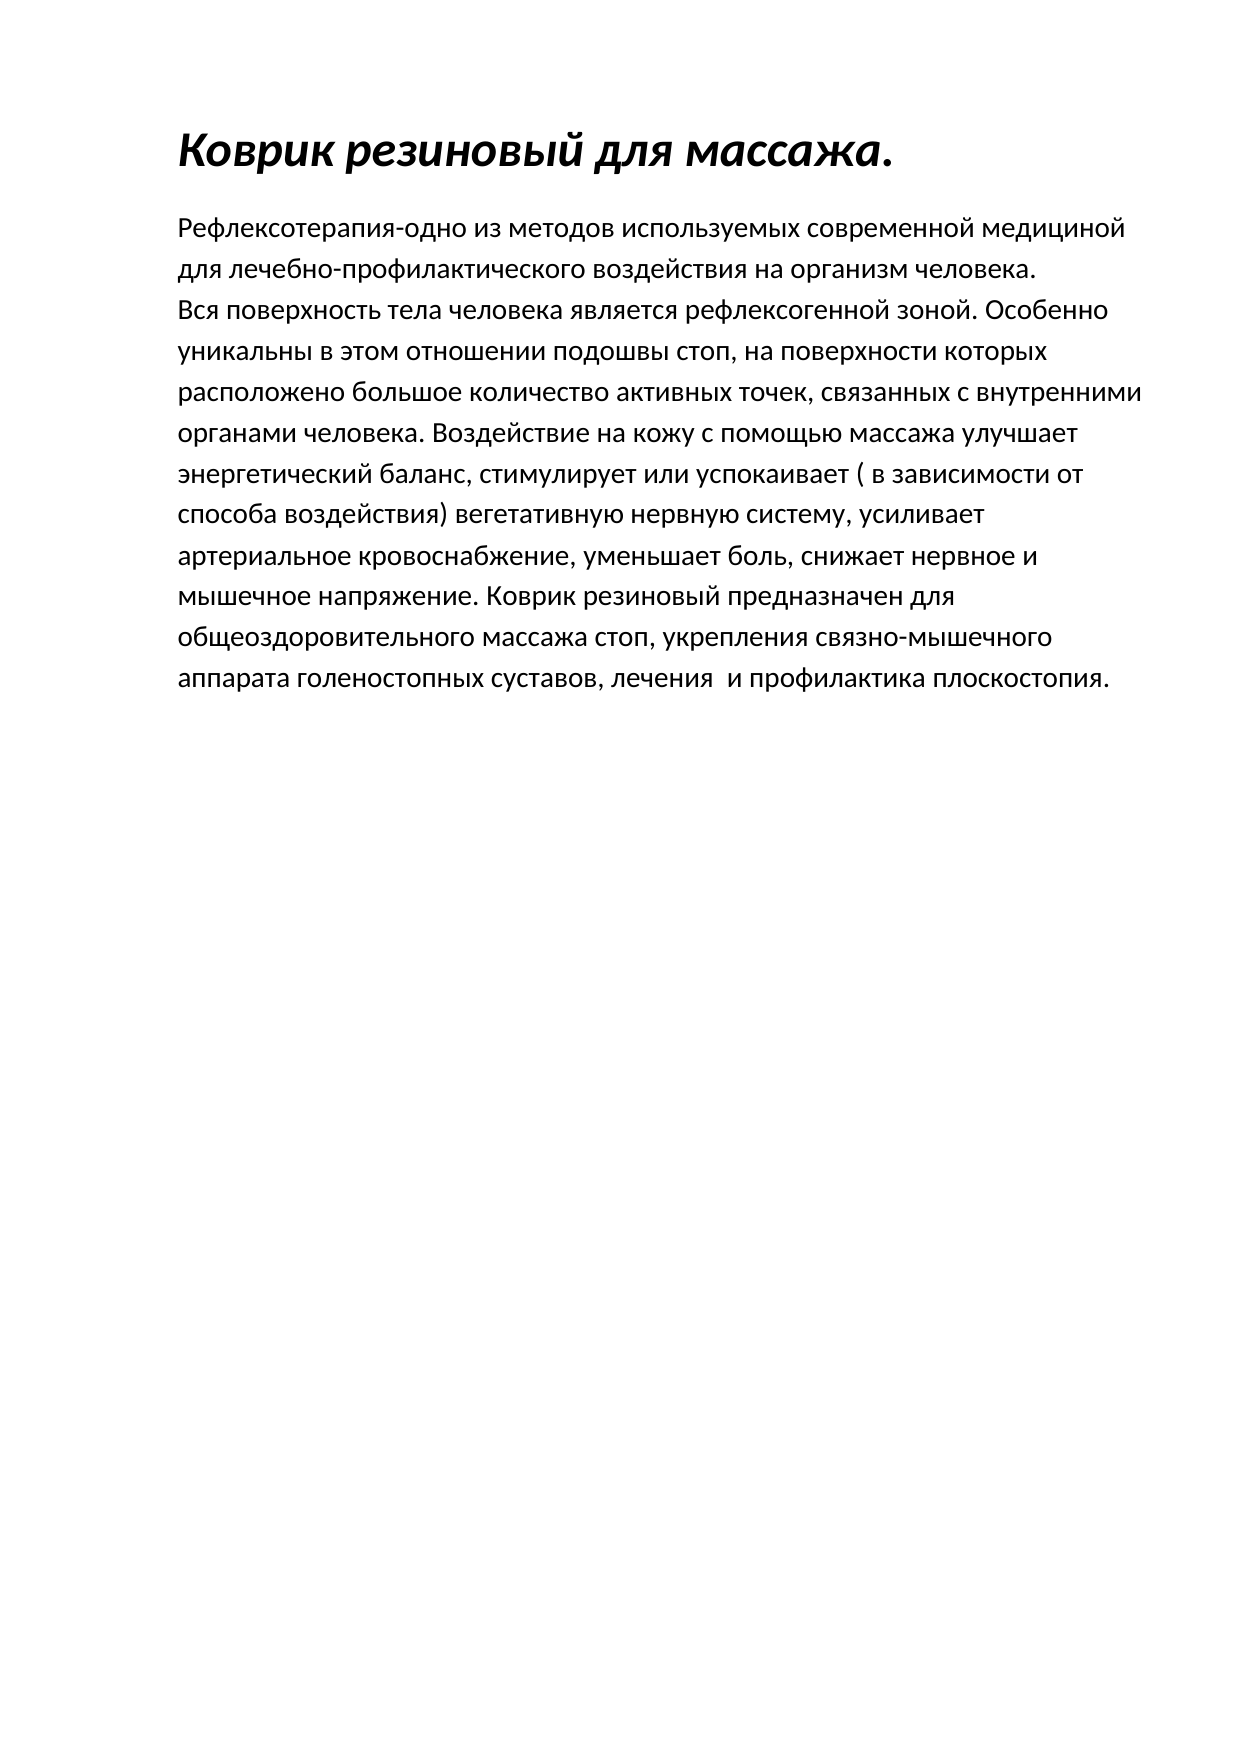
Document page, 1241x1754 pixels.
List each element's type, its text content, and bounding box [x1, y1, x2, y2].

text Рефлексотерапия-одно из методов используемых современной медициной для лечебно-профилактического воздействия на организм человека. Вся поверхность тела человека является рефлексогенной зоной. Особенно уникальны в этом отношении подошвы стоп, на поверхности которых расположено большое количество активных точек, связанных с внутренними органами человека. Воздействие на кожу с помощью массажа улучшает энергетический баланс, стимулирует или успокаивает ( в зависимости от способа воздействия) вегетативную нервную систему, усиливает артериальное кровоснабжение, уменьшает боль, снижает нервное и мышечное напряжение. Коврик резиновый предназначен для общеоздоровительного массажа стоп, укрепления связно-мышечного аппарата голеностопных суставов, лечения и профилактика плоскостопия. [177, 209, 1152, 695]
text Коврик резиновый для массажа. [177, 118, 1152, 179]
